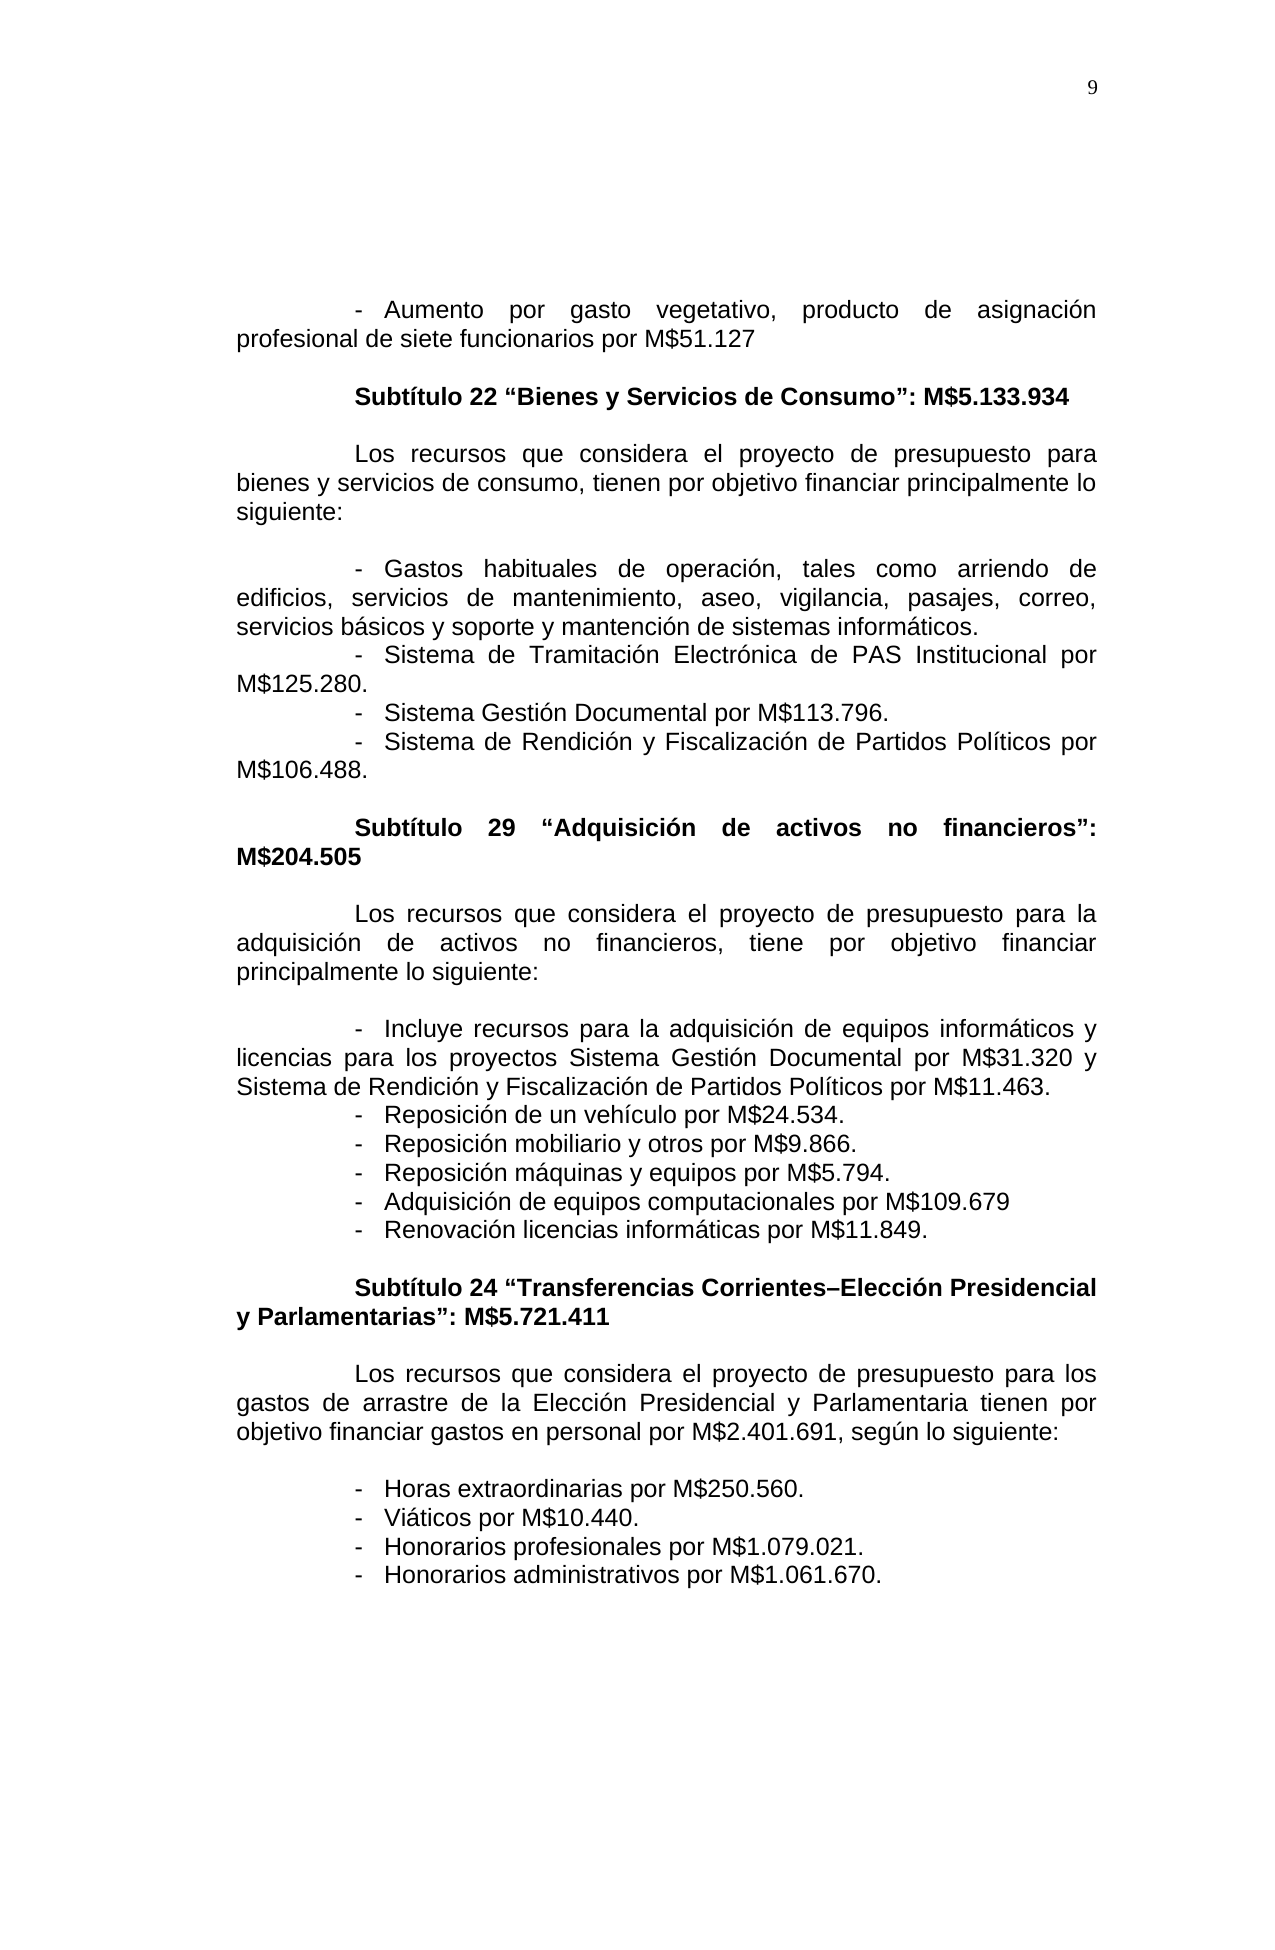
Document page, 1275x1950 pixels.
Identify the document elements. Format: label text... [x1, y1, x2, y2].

text Los recursos que considera el proyecto de presupuesto para los gastos de arrastre de la Elección Presidencial y Parlamentaria tienen por objetivo financiar gastos en personal por M$2.401.691, según lo siguiente: [236, 1359, 1098, 1445]
list Viáticos por M$10.440. [236, 1503, 1098, 1532]
text Subtítulo 22 “Bienes y Servicios de Consumo”: M$5.133.934 [236, 382, 1098, 410]
text Subtítulo 24 “Transferencias Corrientes–Elección Presidencial y Parlamentarias”: M$5.721.411 [236, 1273, 1098, 1330]
list Sistema Gestión Documental por M$113.796. [236, 698, 1098, 727]
list Sistema de Rendición y Fiscalización de Partidos Políticos por M$106.488. [236, 727, 1098, 784]
text Subtítulo 29 “Adquisición de activos no financieros”: M$204.505 [236, 813, 1098, 870]
list Renovación licencias informáticas por M$11.849. [236, 1215, 1098, 1244]
list Honorarios profesionales por M$1.079.021. [236, 1532, 1098, 1560]
list Adquisición de equipos computacionales por M$109.679 [236, 1187, 1098, 1215]
list Reposición mobiliario y otros por M$9.866. [236, 1129, 1098, 1158]
list Gastos habituales de operación, tales como arriendo de edificios, servicios de mantenimiento, aseo, vigilancia, pasajes, correo, servicios básicos y soporte y mantención de sistemas informáticos. [236, 554, 1098, 640]
list Reposición de un vehículo por M$24.534. [236, 1100, 1098, 1129]
list Sistema de Tramitación Electrónica de PAS Institucional por M$125.280. [236, 640, 1098, 698]
list Horas extraordinarias por M$250.560. [236, 1474, 1098, 1503]
text Los recursos que considera el proyecto de presupuesto para la adquisición de activos no financieros, tiene por objetivo financiar principalmente lo siguiente: [236, 899, 1098, 985]
list Reposición máquinas y equipos por M$5.794. [236, 1158, 1098, 1187]
list Honorarios administrativos por M$1.061.670. [236, 1560, 1098, 1589]
list Aumento por gasto vegetativo, producto de asignación profesional de siete funcionarios por M$51.127 [236, 295, 1098, 353]
list Incluye recursos para la adquisición de equipos informáticos y licencias para los proyectos Sistema Gestión Documental por M$31.320 y Sistema de Rendición y Fiscalización de Partidos Políticos por M$11.463. [236, 1014, 1098, 1100]
text Los recursos que considera el proyecto de presupuesto para bienes y servicios de consumo, tienen por objetivo financiar principalmente lo siguiente: [236, 439, 1098, 525]
